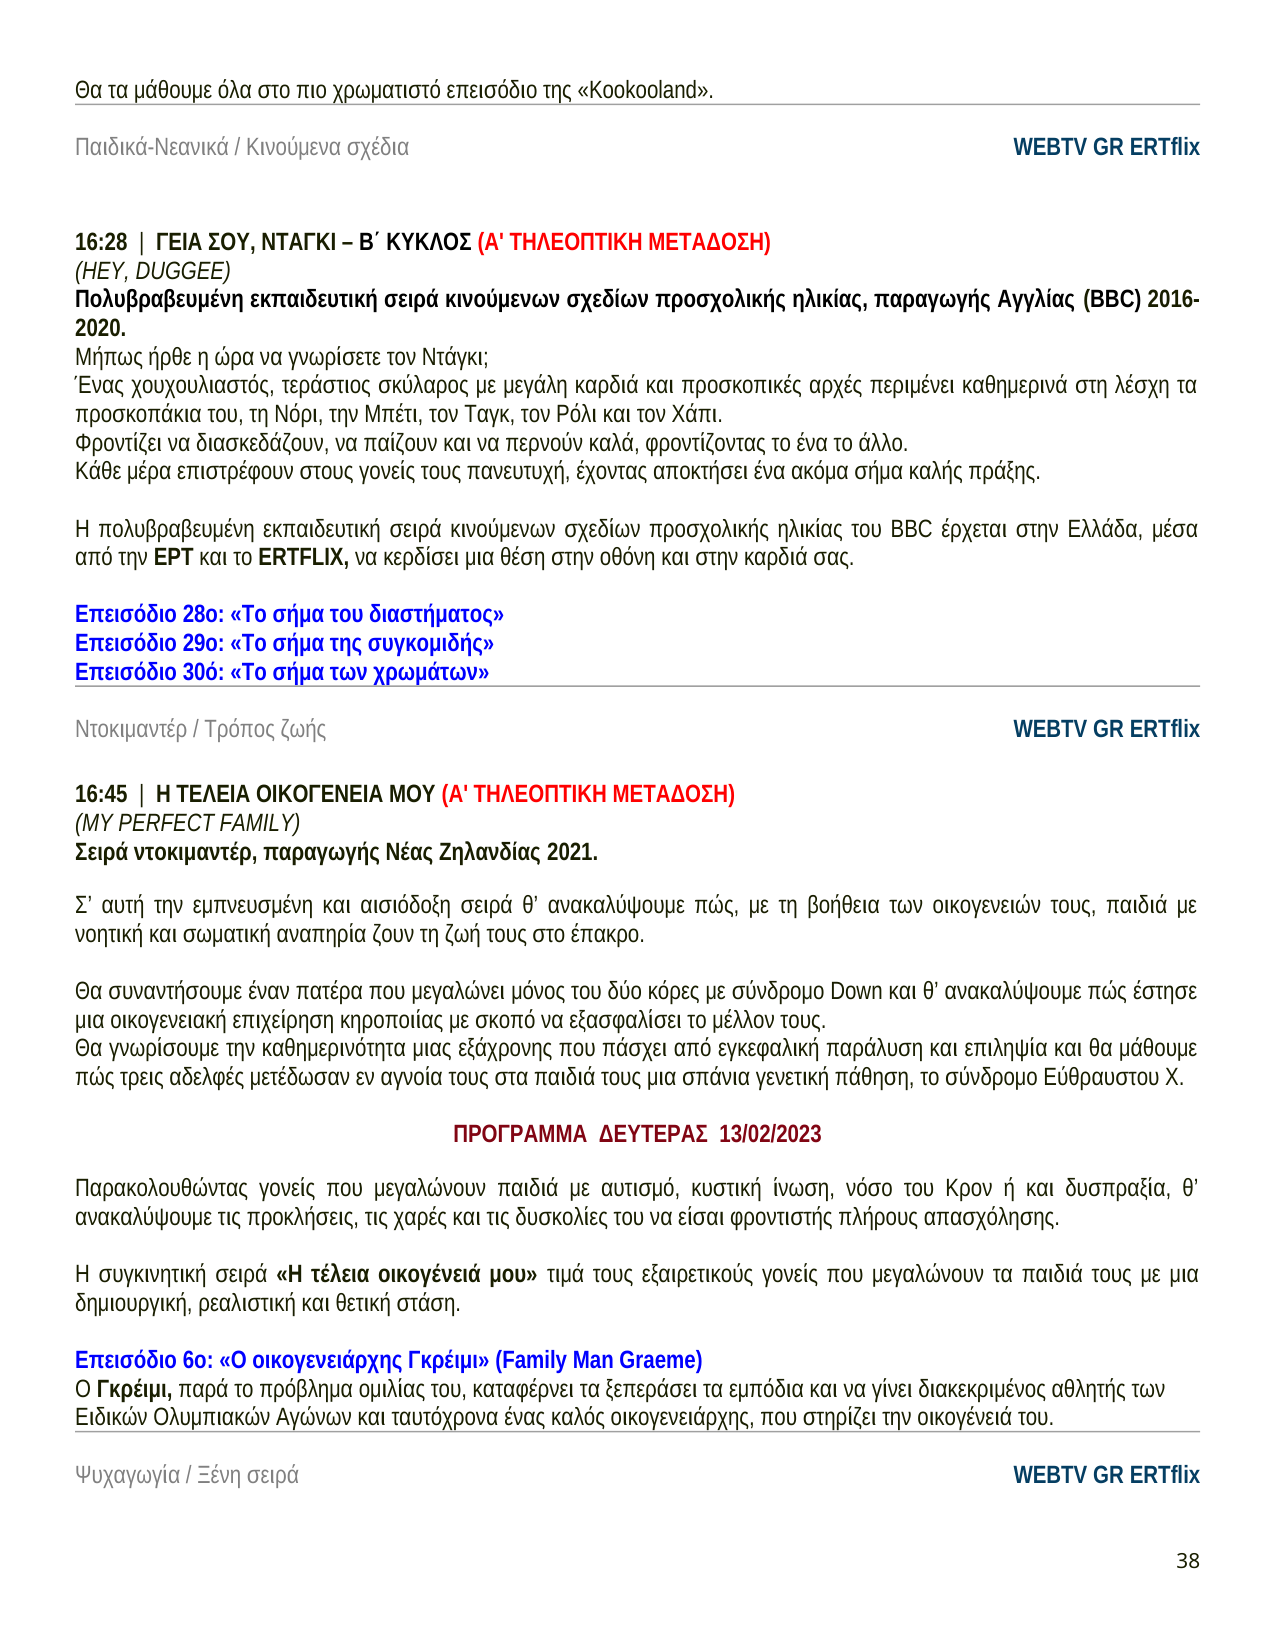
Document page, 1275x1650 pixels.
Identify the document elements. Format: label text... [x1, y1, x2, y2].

text 16:28 | ΓΕΙΑ ΣΟΥ, ΝΤΑΓΚΙ – Β΄ ΚΥΚΛΟΣ (Α' ΤΗΛΕΟΠΤΙΚΗ ΜΕΤΑΔΟΣΗ) [75, 161, 1200, 256]
text Επεισόδιο 28ο: «Το σήμα του διαστήματος» [75, 599, 1200, 628]
text Σ’ αυτή την εμπνευσμένη και αισιόδοξη σειρά θ’ ανακαλύψουμε πώς, με τη βοήθεια των οικογενειών τους, παιδιά με νοητική και σωματική αναπηρία ζουν τη ζωή τους στο έπακρο. [75, 890, 1200, 947]
table_header Ψυχαγωγία / Ξένη σειρά [75, 1460, 637, 1488]
text Η πολυβραβευμένη εκπαιδευτική σειρά κινούμενων σχεδίων προσχολικής ηλικίας του BBC έρχεται στην Ελλάδα, μέσα από την ΕΡΤ και το ERTFLIX, να κερδίσει μια θέση στην οθόνη και στην καρδιά σας. [75, 513, 1200, 571]
text Ένας χουχουλιαστός, τεράστιος σκύλαρος με μεγάλη καρδιά και προσκοπικές αρχές περιμένει καθημερινά στη λέσχη τα προσκοπάκια του, τη Νόρι, την Μπέτι, τον Ταγκ, τον Ρόλι και τον Χάπι. [75, 370, 1200, 428]
table_header WEBTV GR ERTflix [638, 714, 1200, 743]
text Πολυβραβευμένη εκπαιδευτική σειρά κινούμενων σχεδίων προσχολικής ηλικίας, παραγωγής Αγγλίας (BBC) 2016-2020. Μήπως ήρθε η ώρα να γνωρίσετε τον Ντάγκι; [75, 284, 1200, 370]
text Παρακολουθώντας γονείς που μεγαλώνουν παιδιά με αυτισμό, κυστική ίνωση, νόσο του Κρον ή και δυσπραξία, θ’ ανακαλύψουμε τις προκλήσεις, τις χαρές και τις δυσκολίες του να είσαι φροντιστής πλήρους απασχόλησης. [75, 1173, 1200, 1230]
text Η συγκινητική σειρά «Η τέλεια οικογένειά μου» τιμά τους εξαιρετικούς γονείς που μεγαλώνουν τα παιδιά τους με μια δημιουργική, ρεαλιστική και θετική στάση. [75, 1259, 1200, 1316]
table_header Παιδικά-Νεανικά / Κινούμενα σχέδια [75, 133, 637, 161]
text ΠΡΟΓΡΑΜΜΑ ΔΕΥΤΕΡΑΣ 13/02/2023 [75, 1091, 1200, 1148]
text Eπεισόδιο 6ο: «Ο οικογενειάρχης Γκρέιμι» (Family Man Graeme) [75, 1345, 1200, 1373]
text Ο Γκρέιμι, παρά το πρόβλημα ομιλίας του, καταφέρνει τα ξεπεράσει τα εμπόδια και να γίνει διακεκριμένος αθλητής των Ειδικών Ολυμπιακών Αγώνων και ταυτόχρονα ένας καλός οικογενειάρχης, που στηρίζει την οικογένειά του. [75, 1373, 1200, 1430]
text Κάθε μέρα επιστρέφουν στους γονείς τους πανευτυχή, έχοντας αποκτήσει ένα ακόμα σήμα καλής πράξης. [75, 456, 1200, 485]
text Θα γνωρίσουμε την καθημερινότητα μιας εξάχρονης που πάσχει από εγκεφαλική παράλυση και επιληψία και θα μάθουμε πώς τρεις αδελφές μετέδωσαν εν αγνοία τους στα παιδιά τους μια σπάνια γενετική πάθηση, το σύνδρομο Εύθραυστου Χ. [75, 1033, 1200, 1091]
text Επεισόδιο 29ο: «Το σήμα της συγκομιδής» [75, 628, 1200, 657]
table_header WEBTV GR ERTflix [638, 133, 1200, 161]
text Θα συναντήσουμε έναν πατέρα που μεγαλώνει μόνος του δύο κόρες με σύνδρομο Down και θ’ ανακαλύψουμε πώς έστησε μια οικογενειακή επιχείρηση κηροποιίας με σκοπό να εξασφαλίσει το μέλλον τους. [75, 976, 1200, 1033]
text Θα τα μάθουμε όλα στο πιο χρωματιστό επεισόδιο της «Kookooland». [75, 75, 1200, 103]
text Φροντίζει να διασκεδάζουν, να παίζουν και να περνούν καλά, φροντίζοντας το ένα το άλλο. [75, 428, 1200, 456]
text (HEY, DUGGEE) [75, 256, 1200, 284]
table_header Ντοκιμαντέρ / Τρόπος ζωής [75, 714, 637, 743]
text Επεισόδιο 30ό: «Το σήμα των χρωμάτων» [75, 657, 1200, 685]
text 16:45 | Η ΤΕΛΕΙΑ ΟΙΚΟΓΕΝΕΙΑ ΜΟΥ (Α' ΤΗΛΕΟΠΤΙΚΗ ΜΕΤΑΔΟΣΗ) (MY PERFECT FAMILY) Σειρά ντοκιμαντέρ, παραγωγής Νέας Ζηλανδίας 2021. [75, 743, 1200, 865]
table_header WEBTV GR ERTflix [638, 1460, 1200, 1488]
